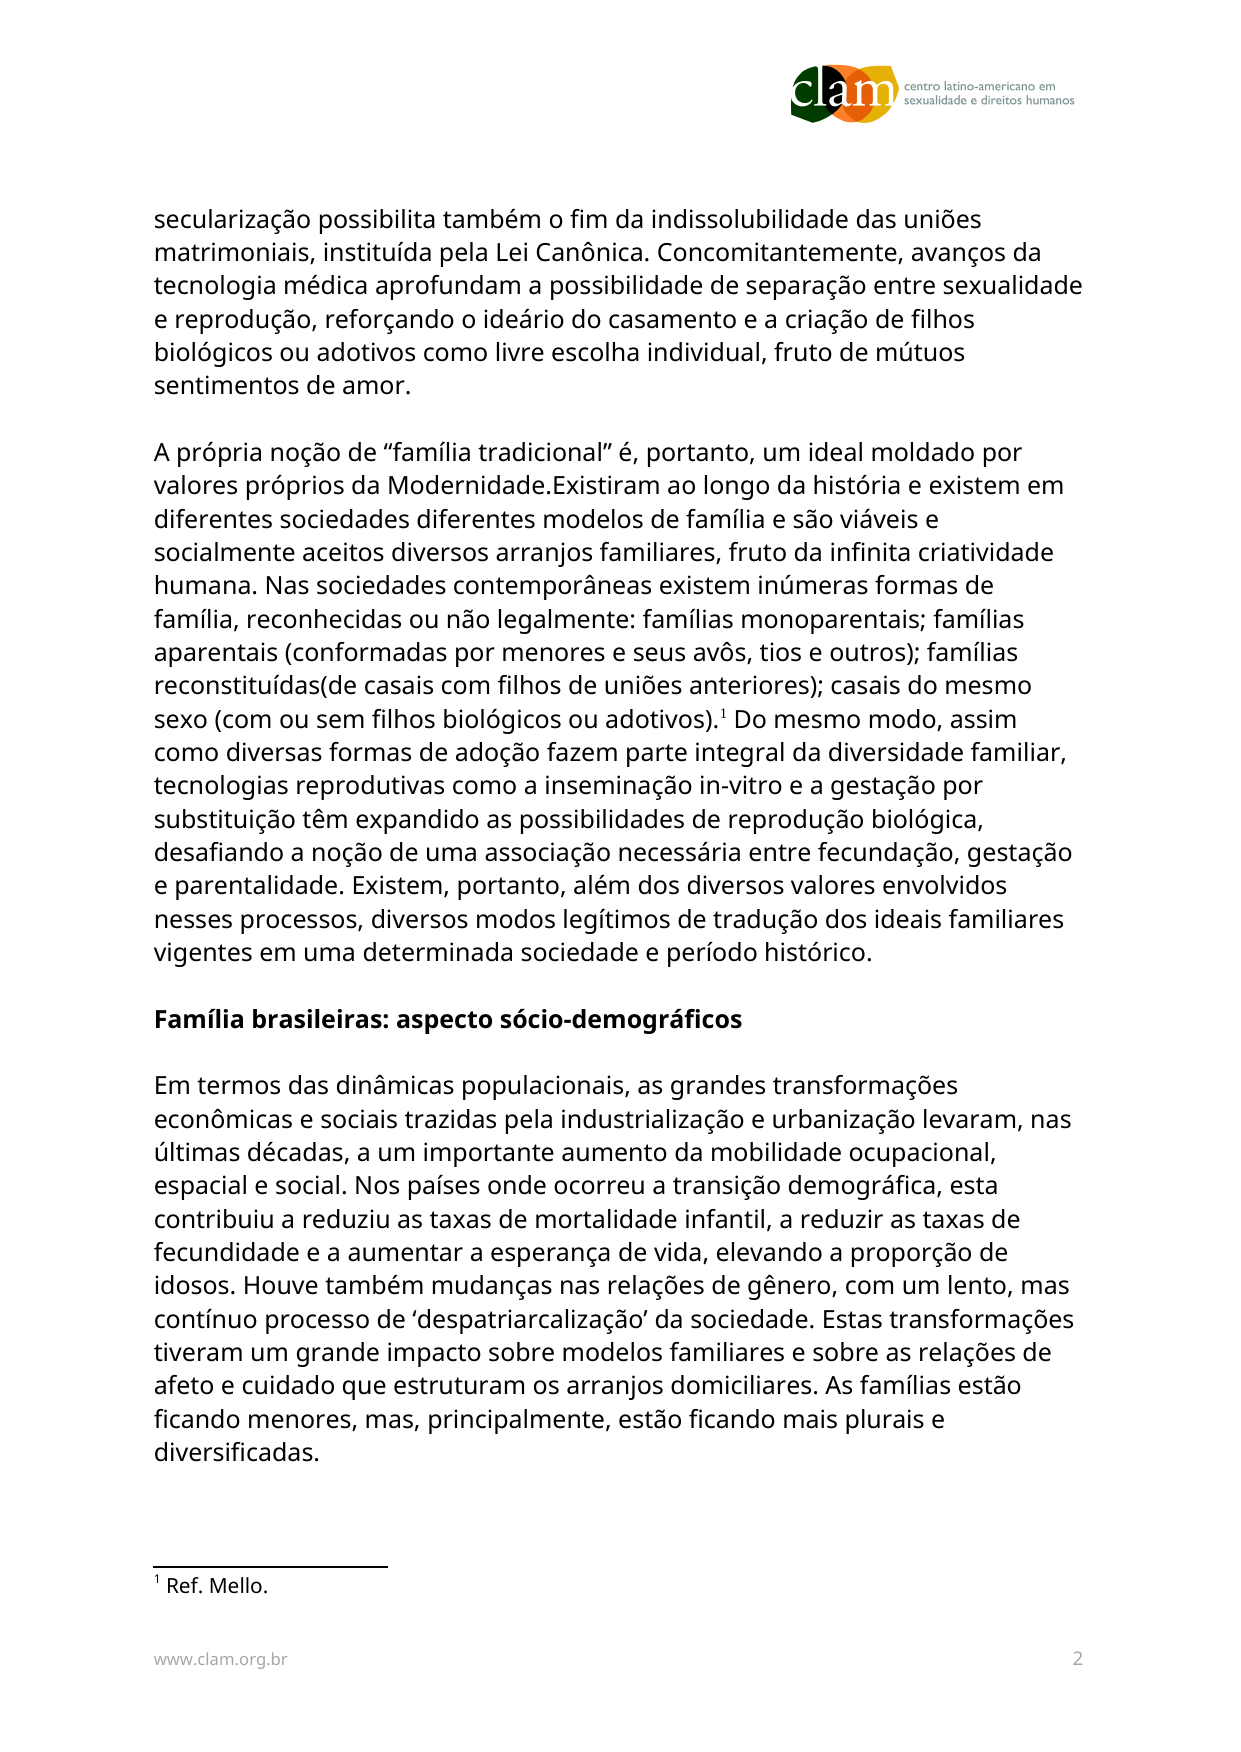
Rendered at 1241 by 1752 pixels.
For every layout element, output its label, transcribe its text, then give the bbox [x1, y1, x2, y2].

text A própria noção de “família tradicional” é, portanto, um ideal moldado por valores próprios da Modernidade.Existiram ao longo da história e existem em diferentes sociedades diferentes modelos de família e são viáveis e socialmente aceitos diversos arranjos familiares, fruto da infinita criatividade humana. Nas sociedades contemporâneas existem inúmeras formas de família, reconhecidas ou não legalmente: famílias monoparentais; famílias aparentais (conformadas por menores e seus avôs, tios e outros); famílias reconstituídas(de casais com filhos de uniões anteriores); casais do mesmo sexo (com ou sem filhos biológicos ou adotivos). Do mesmo modo, assim como diversas formas de adoção fazem parte integral da diversidade familiar, tecnologias reprodutivas como a inseminação in-vitro e a gestação por substituição têm expandido as possibilidades de reprodução biológica, desafiando a noção de uma associação necessária entre fecundação, gestação e parentalidade. Existem, portanto, além dos diversos valores envolvidos nesses processos, diversos modos legítimos de tradução dos ideais familiares vigentes em uma determinada sociedade e período histórico. [153, 435, 1087, 968]
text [153, 201, 1087, 401]
picture [772, 51, 1089, 140]
text Em termos das dinâmicas populacionais, as grandes transformações econômicas e sociais trazidas pela industrialização e urbanização levaram, nas últimas décadas, a um importante aumento da mobilidade ocupacional, espacial e social. Nos países onde ocorreu a transição demográfica, esta contribuiu a reduziu as taxas de mortalidade infantil, a reduzir as taxas de fecundidade e a aumentar a esperança de vida, elevando a proporção de idosos. Houve também mudanças nas relações de gênero, com um lento, mas contínuo processo de ‘despatriarcalização’ da sociedade. Estas transformações tiveram um grande impacto sobre modelos familiares e sobre as relações de afeto e cuidado que estruturam os arranjos domiciliares. As famílias estão ficando menores, mas, principalmente, estão ficando mais plurais e diversificadas. [153, 1068, 1087, 1468]
text Família brasileiras: aspecto sócio-demográficos [153, 1001, 1087, 1035]
